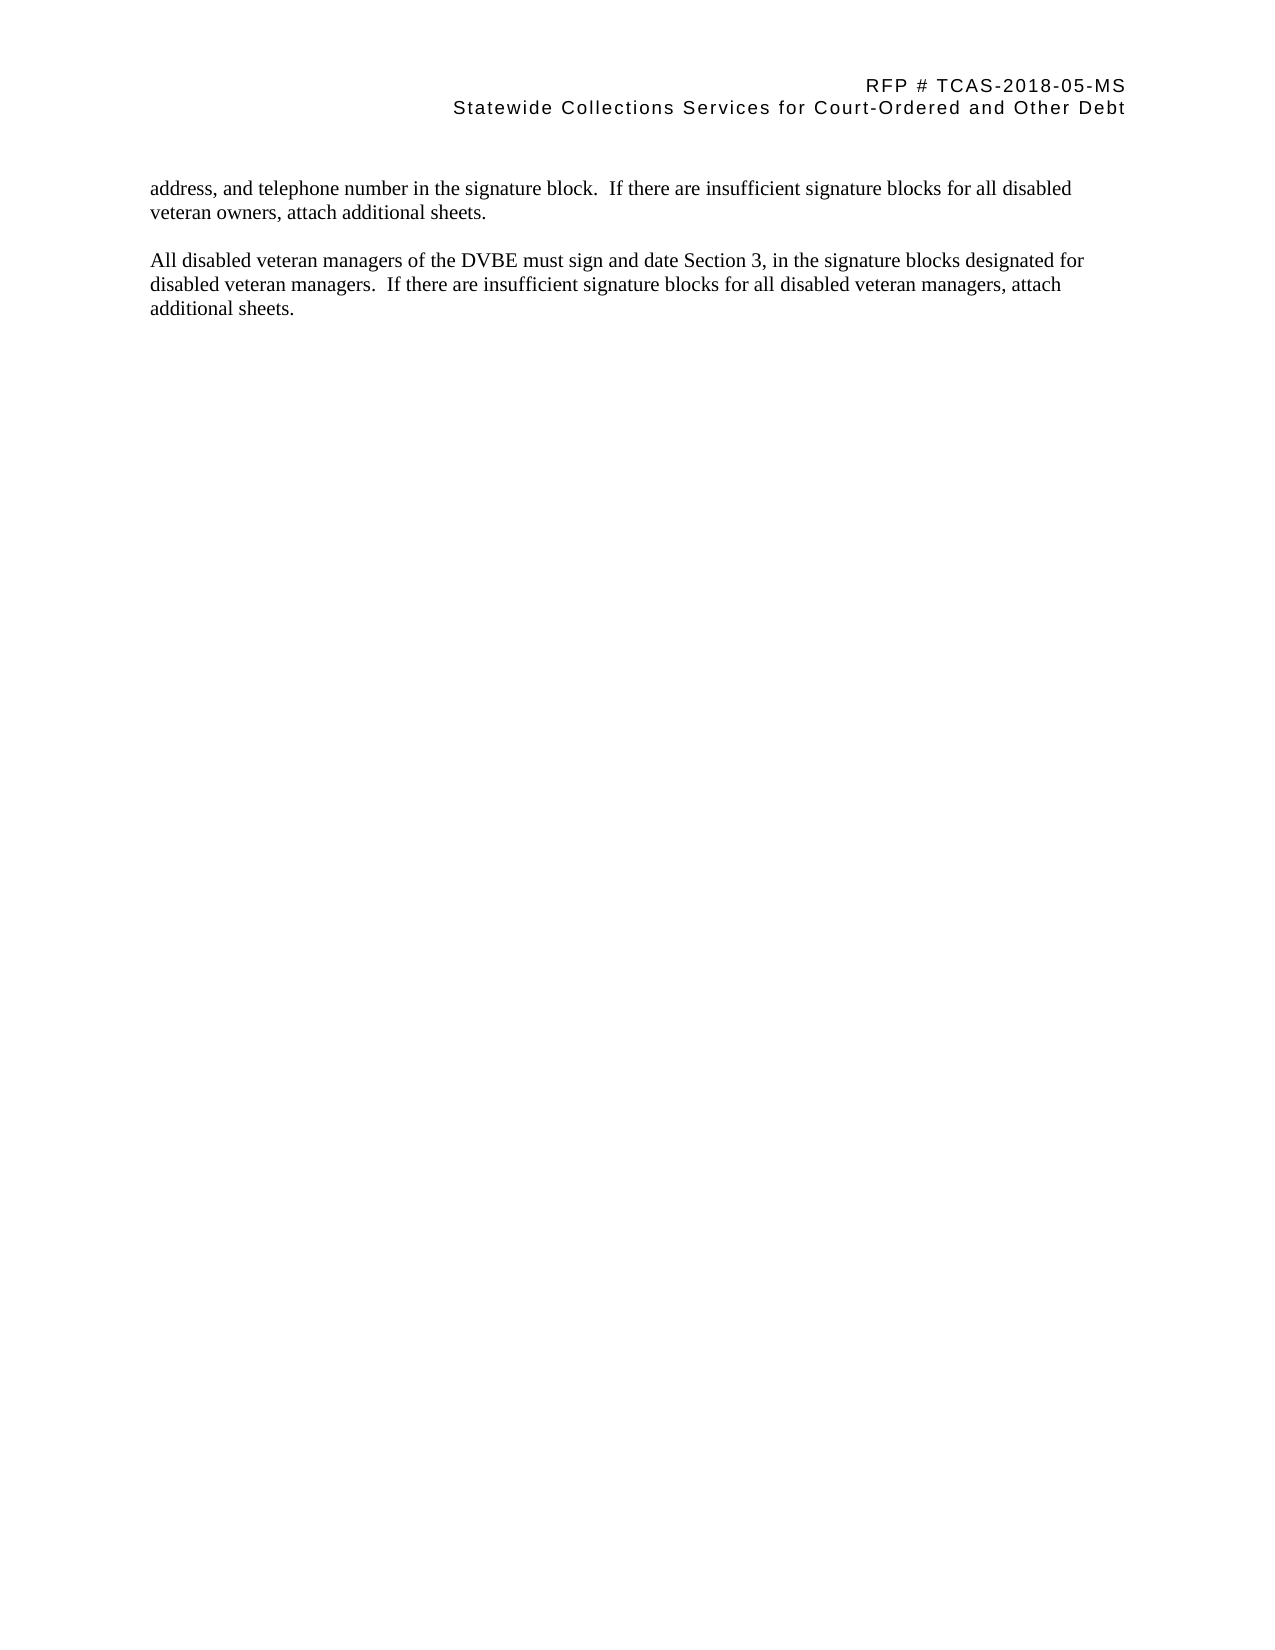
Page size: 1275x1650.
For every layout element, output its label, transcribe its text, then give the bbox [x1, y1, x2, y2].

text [150, 176, 1125, 224]
text All disabled veteran managers of the DVBE must sign and date Section 3, in the signature blocks designated for disabled veteran managers. If there are insufficient signature blocks for all disabled veteran managers, attach additional sheets. [150, 248, 1125, 320]
